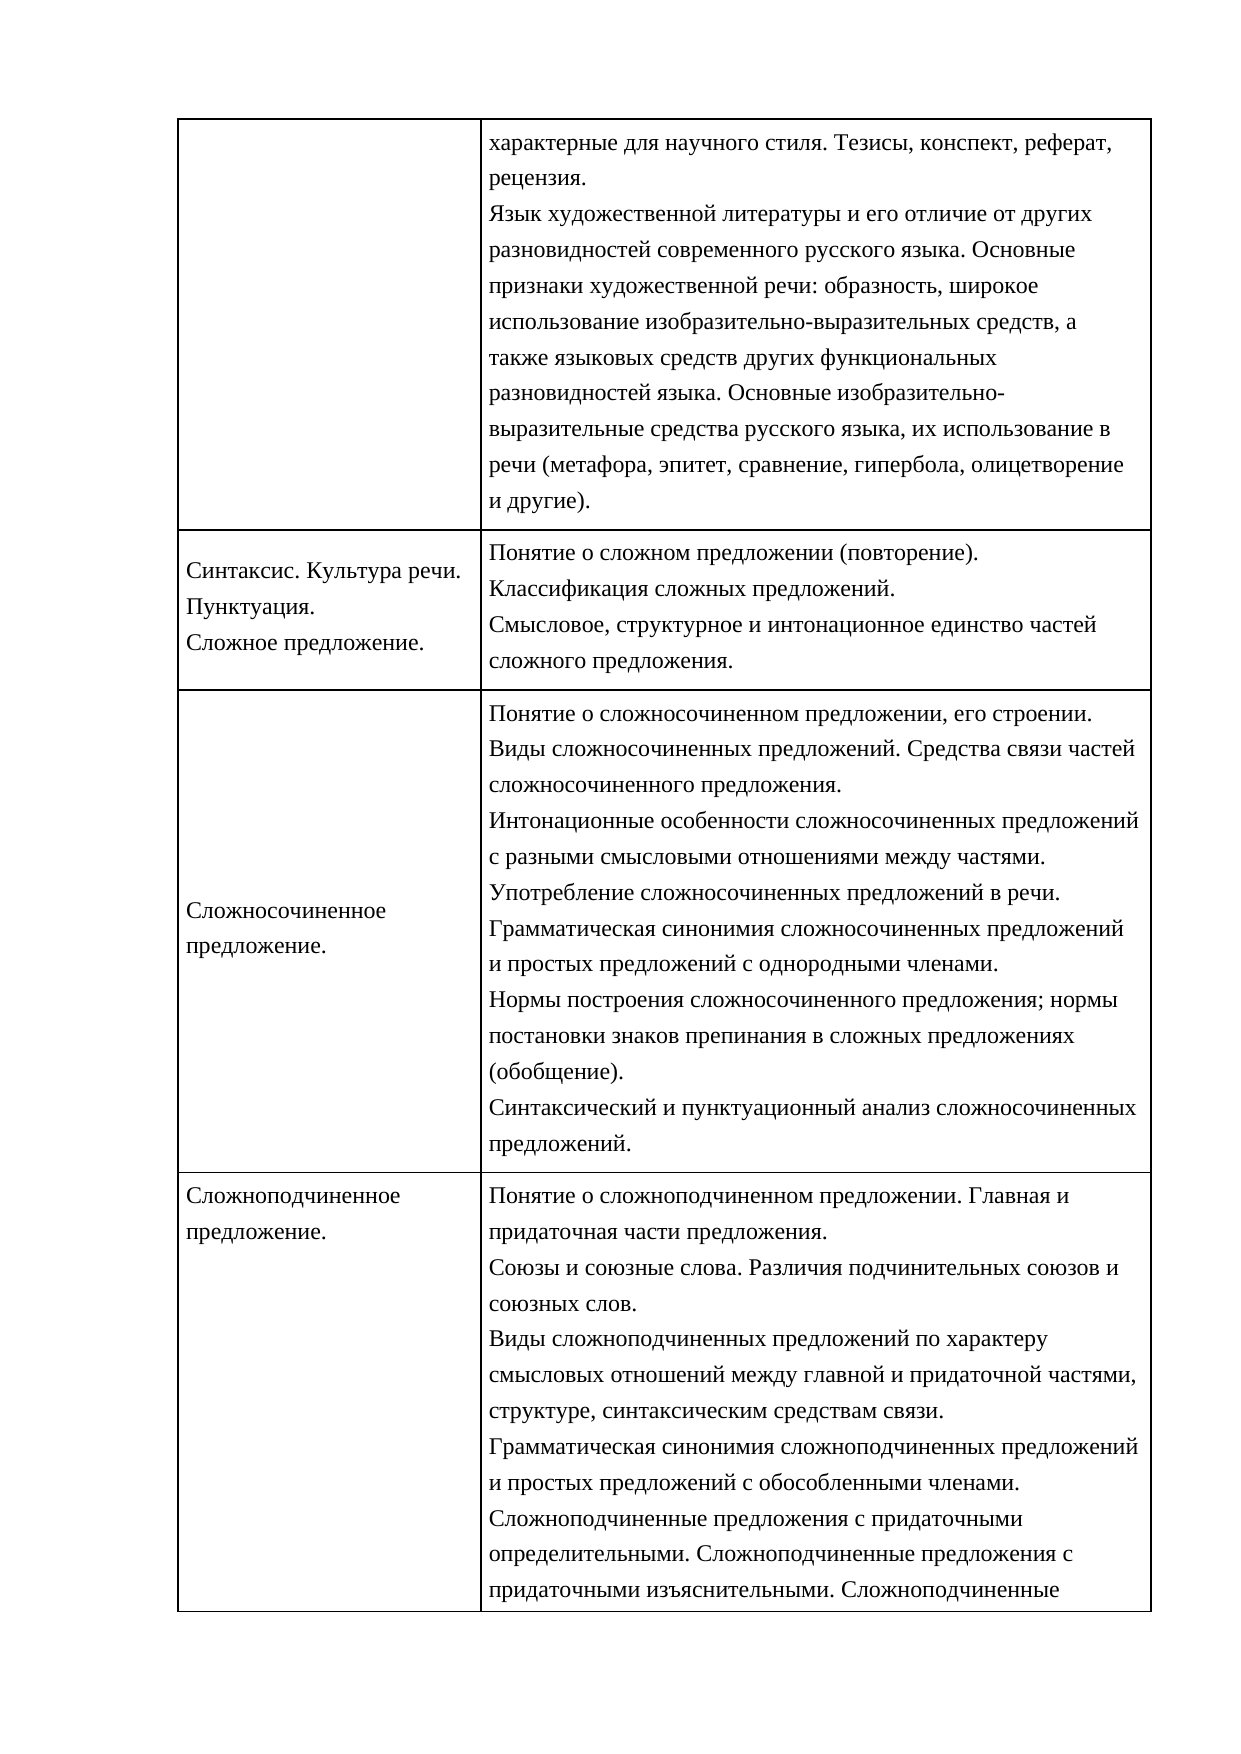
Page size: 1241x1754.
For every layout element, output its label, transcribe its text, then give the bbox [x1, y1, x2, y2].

table_cell Понятие о сложносочиненном предложении, его строении. Виды сложносочиненных предложений. Средства связи частей сложносочиненного предложения. Интонационные особенности сложносочиненных предложений с разными смысловыми отношениями между частями. Употребление сложносочиненных предложений в речи. Грамматическая синонимия сложносочиненных предложений и простых предложений с однородными членами. Нормы построения сложносочиненного предложения; нормы постановки знаков препинания в сложных предложениях (обобщение). Синтаксический и пунктуационный анализ сложносочиненных предложений. [482, 691, 1150, 1172]
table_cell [179, 120, 480, 529]
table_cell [482, 120, 1150, 529]
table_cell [179, 1173, 480, 1611]
table_cell Сложносочиненное предложение. [179, 691, 480, 1172]
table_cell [482, 1173, 1150, 1611]
table_cell Понятие о сложном предложении (повторение). Классификация сложных предложений. Смысловое, структурное и интонационное единство частей сложного предложения. [482, 531, 1150, 689]
table_cell Синтаксис. Культура речи. Пунктуация. Сложное предложение. [179, 531, 480, 689]
